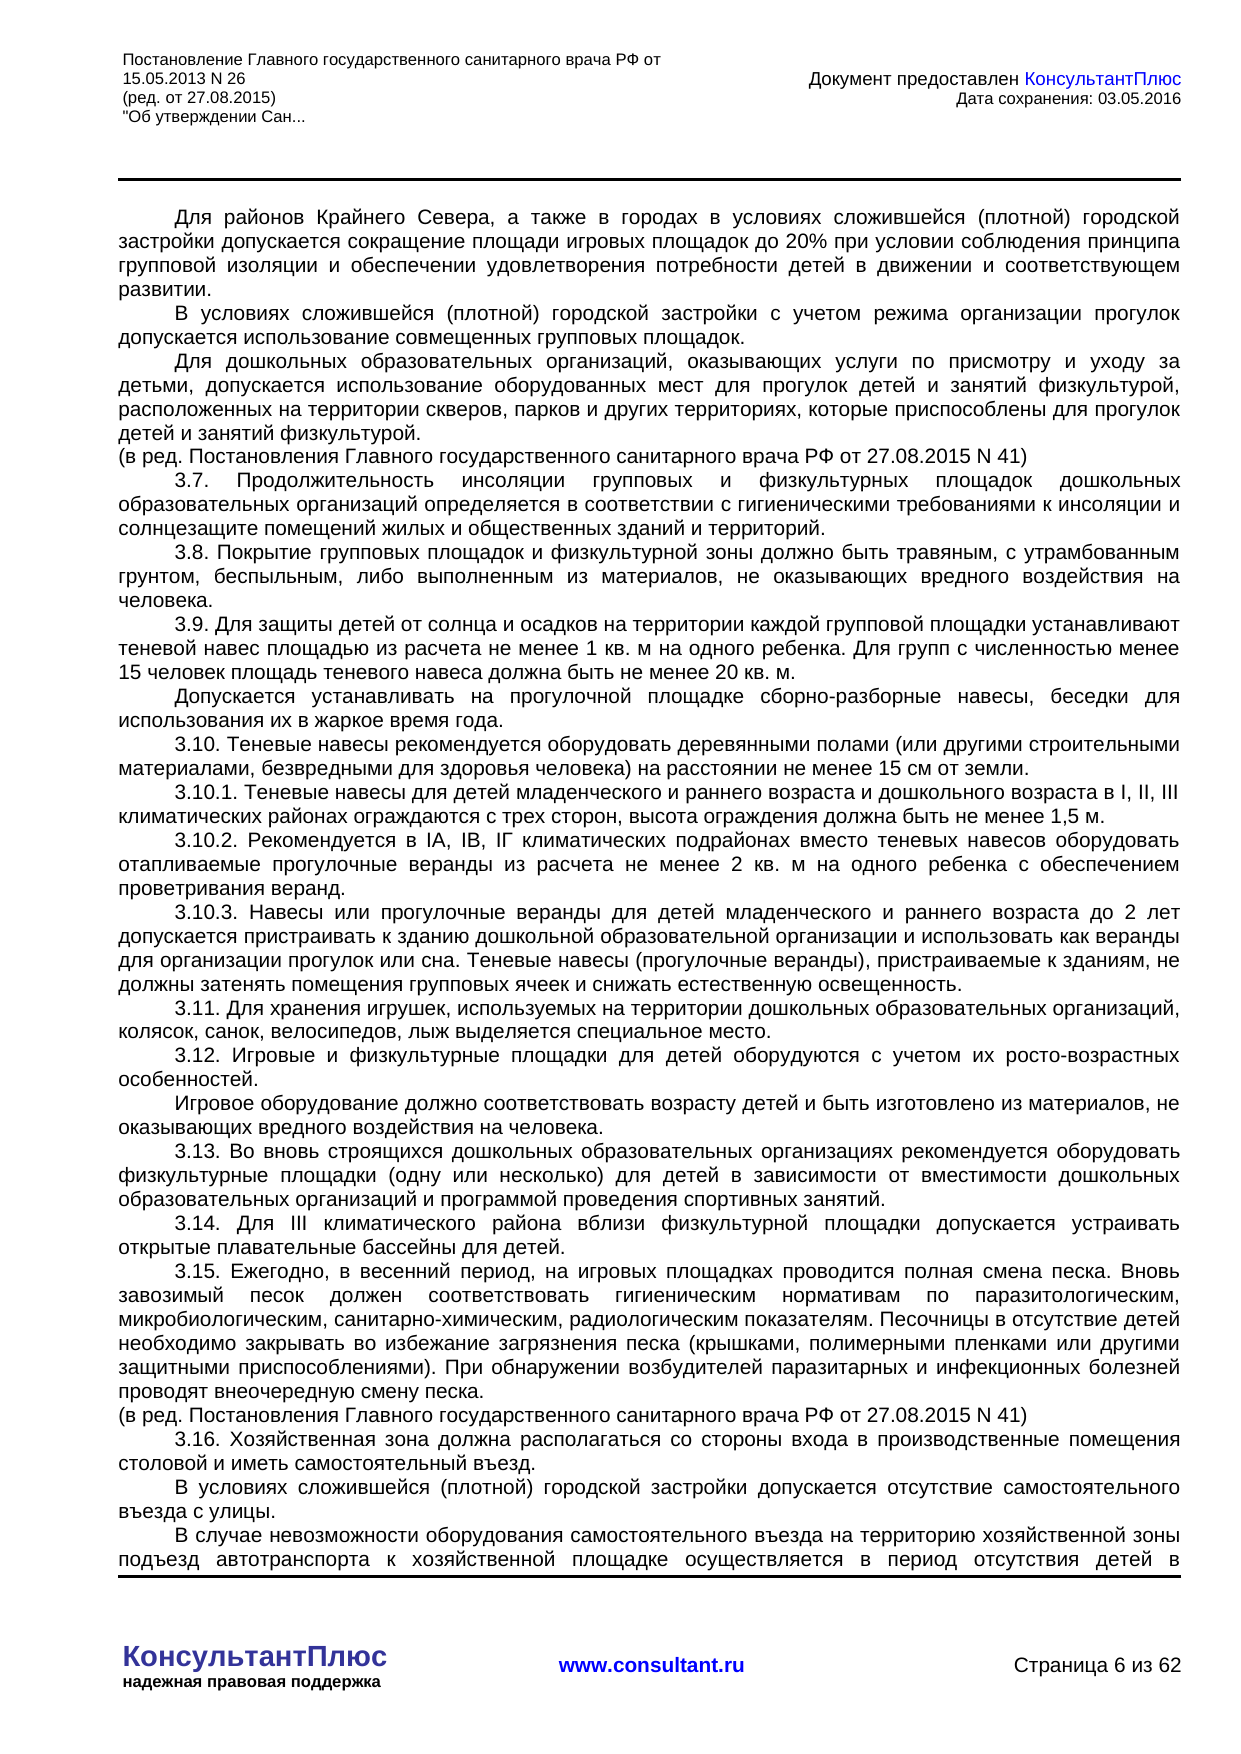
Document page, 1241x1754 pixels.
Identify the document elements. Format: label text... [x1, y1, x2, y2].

text (в ред. Постановления Главного государственного санитарного врача РФ от 27.08.2015 N 41) [118, 444, 1181, 468]
text Для районов Крайнего Севера, а также в городах в условиях сложившейся (плотной) городской застройки допускается сокращение площади игровых площадок до 20% при условии соблюдения принципа групповой изоляции и обеспечении удовлетворения потребности детей в движении и соответствующем развитии. [118, 205, 1181, 301]
text 3.14. Для III климатического района вблизи физкультурной площадки допускается устраивать открытые плавательные бассейны для детей. [118, 1211, 1181, 1259]
text 3.13. Во вновь строящихся дошкольных образовательных организациях рекомендуется оборудовать физкультурные площадки (одну или несколько) для детей в зависимости от вместимости дошкольных образовательных организаций и программой проведения спортивных занятий. [118, 1139, 1181, 1211]
text 3.16. Хозяйственная зона должна располагаться со стороны входа в производственные помещения столовой и иметь самостоятельный въезд. [118, 1427, 1181, 1474]
text Допускается устанавливать на прогулочной площадке сборно-разборные навесы, беседки для использования их в жаркое время года. [118, 684, 1181, 732]
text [118, 1522, 1181, 1570]
text 3.9. Для защиты детей от солнца и осадков на территории каждой групповой площадки устанавливают теневой навес площадью из расчета не менее 1 кв. м на одного ребенка. Для групп с численностью менее 15 человек площадь теневого навеса должна быть не менее 20 кв. м. [118, 612, 1181, 684]
text 3.15. Ежегодно, в весенний период, на игровых площадках проводится полная смена песка. Вновь завозимый песок должен соответствовать гигиеническим нормативам по паразитологическим, микробиологическим, санитарно-химическим, радиологическим показателям. Песочницы в отсутствие детей необходимо закрывать во избежание загрязнения песка (крышками, полимерными пленками или другими защитными приспособлениями). При обнаружении возбудителей паразитарных и инфекционных болезней проводят внеочередную смену песка. [118, 1259, 1181, 1403]
text 3.12. Игровые и физкультурные площадки для детей оборудуются с учетом их росто-возрастных особенностей. [118, 1043, 1181, 1091]
text В условиях сложившейся (плотной) городской застройки допускается отсутствие самостоятельного въезда с улицы. [118, 1474, 1181, 1522]
text 3.8. Покрытие групповых площадок и физкультурной зоны должно быть травяным, с утрамбованным грунтом, беспыльным, либо выполненным из материалов, не оказывающих вредного воздействия на человека. [118, 540, 1181, 612]
text 3.10. Теневые навесы рекомендуется оборудовать деревянными полами (или другими строительными материалами, безвредными для здоровья человека) на расстоянии не менее 15 см от земли. [118, 732, 1181, 780]
text 3.11. Для хранения игрушек, используемых на территории дошкольных образовательных организаций, колясок, санок, велосипедов, лыж выделяется специальное место. [118, 995, 1181, 1043]
text Игровое оборудование должно соответствовать возрасту детей и быть изготовлено из материалов, не оказывающих вредного воздействия на человека. [118, 1091, 1181, 1139]
text 3.10.1. Теневые навесы для детей младенческого и раннего возраста и дошкольного возраста в I, II, III климатических районах ограждаются с трех сторон, высота ограждения должна быть не менее 1,5 м. [118, 780, 1181, 828]
text Для дошкольных образовательных организаций, оказывающих услуги по присмотру и уходу за детьми, допускается использование оборудованных мест для прогулок детей и занятий физкультурой, расположенных на территории скверов, парков и других территориях, которые приспособлены для прогулок детей и занятий физкультурой. [118, 348, 1181, 444]
text 3.7. Продолжительность инсоляции групповых и физкультурных площадок дошкольных образовательных организаций определяется в соответствии с гигиеническими требованиями к инсоляции и солнцезащите помещений жилых и общественных зданий и территорий. [118, 468, 1181, 540]
text (в ред. Постановления Главного государственного санитарного врача РФ от 27.08.2015 N 41) [118, 1403, 1181, 1427]
text В условиях сложившейся (плотной) городской застройки с учетом режима организации прогулок допускается использование совмещенных групповых площадок. [118, 301, 1181, 348]
text 3.10.3. Навесы или прогулочные веранды для детей младенческого и раннего возраста до 2 лет допускается пристраивать к зданию дошкольной образовательной организации и использовать как веранды для организации прогулок или сна. Теневые навесы (прогулочные веранды), пристраиваемые к зданиям, не должны затенять помещения групповых ячеек и снижать естественную освещенность. [118, 899, 1181, 995]
text 3.10.2. Рекомендуется в IА, IВ, IГ климатических подрайонах вместо теневых навесов оборудовать отапливаемые прогулочные веранды из расчета не менее 2 кв. м на одного ребенка с обеспечением проветривания веранд. [118, 828, 1181, 899]
